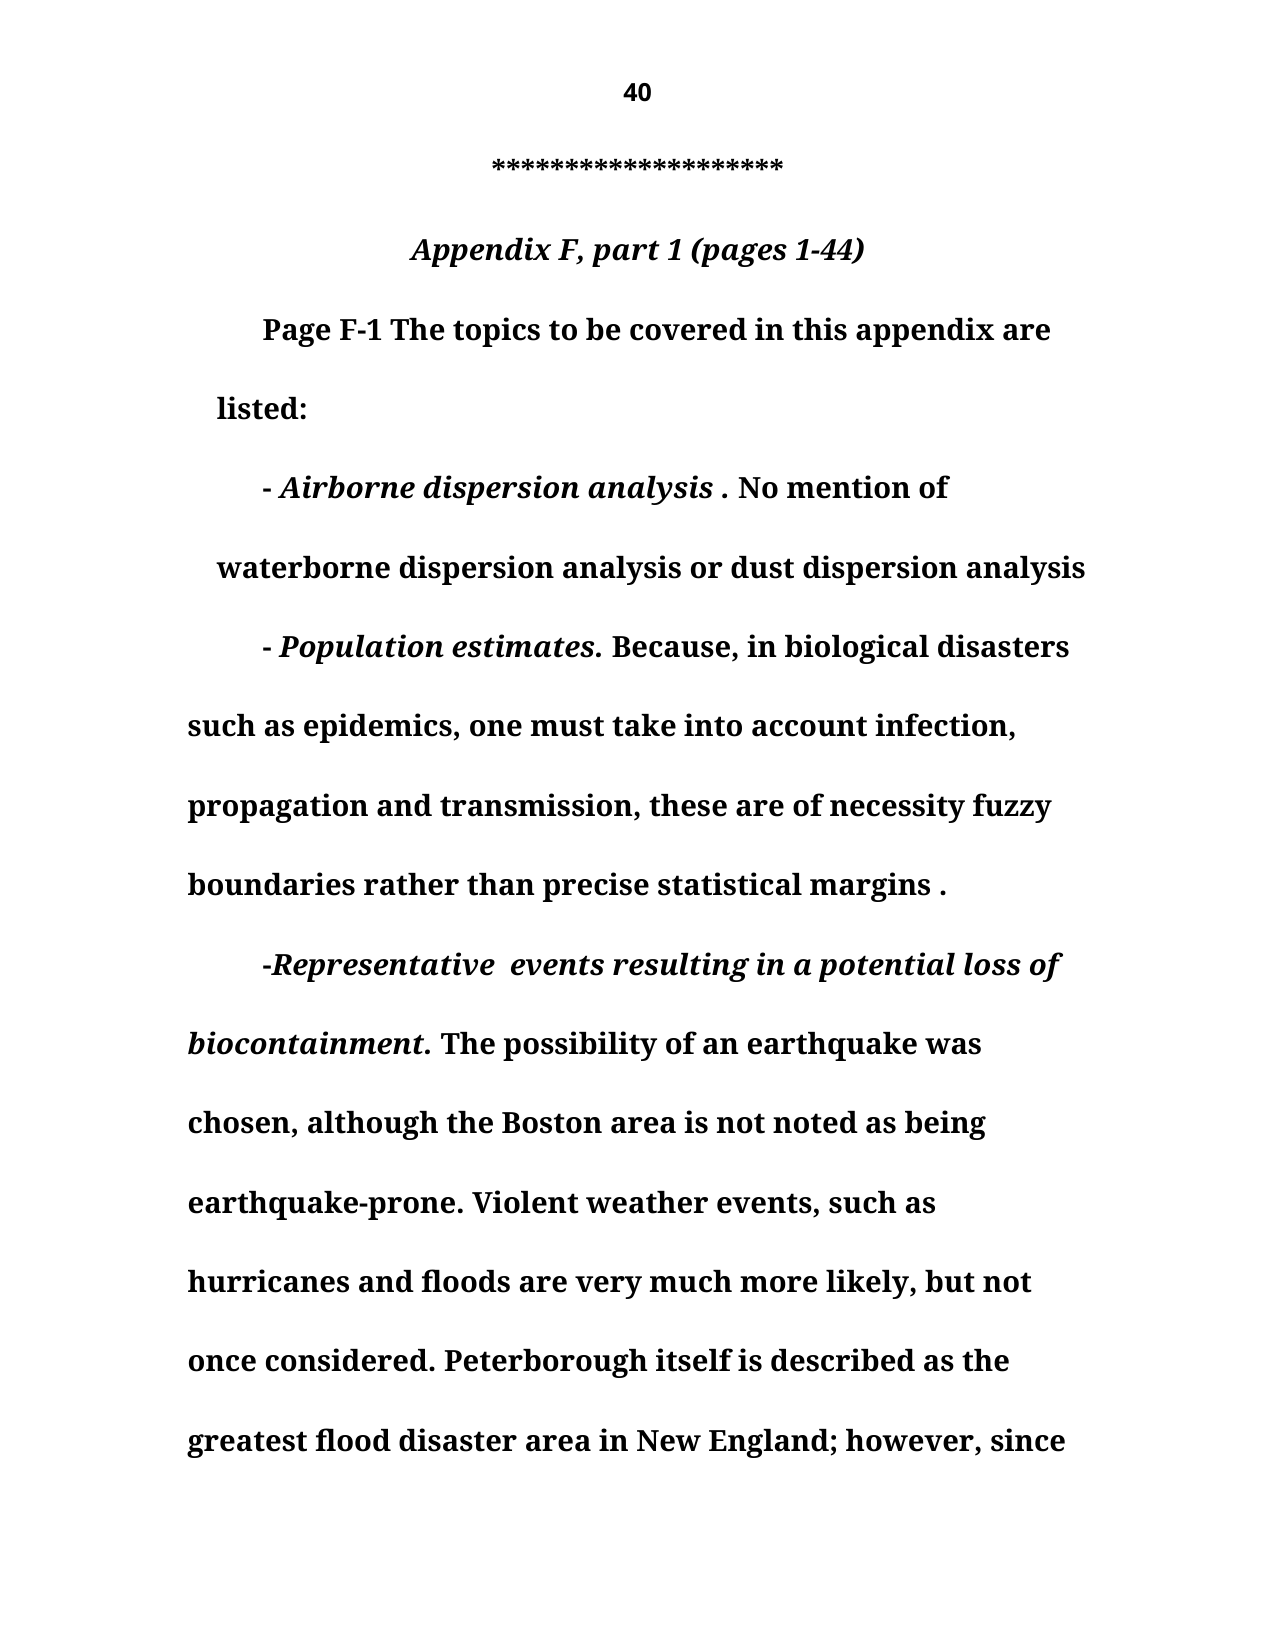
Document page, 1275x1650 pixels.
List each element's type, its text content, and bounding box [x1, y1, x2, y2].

text ******************** [187, 150, 1087, 190]
text Appendix F, part 1 (pages 1-44) [187, 229, 1087, 269]
text - Population estimates. Because, in biological disasters such as epidemics, one must take into account infection, propagation and transmission, these are of necessity fuzzy boundaries rather than precise statistical margins . [187, 626, 1087, 904]
text Page F-1 The topics to be covered in this appendix are listed: [217, 309, 1087, 428]
text - Airborne dispersion analysis . No mention of waterborne dispersion analysis or dust dispersion analysis [217, 467, 1087, 587]
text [187, 944, 1087, 1460]
